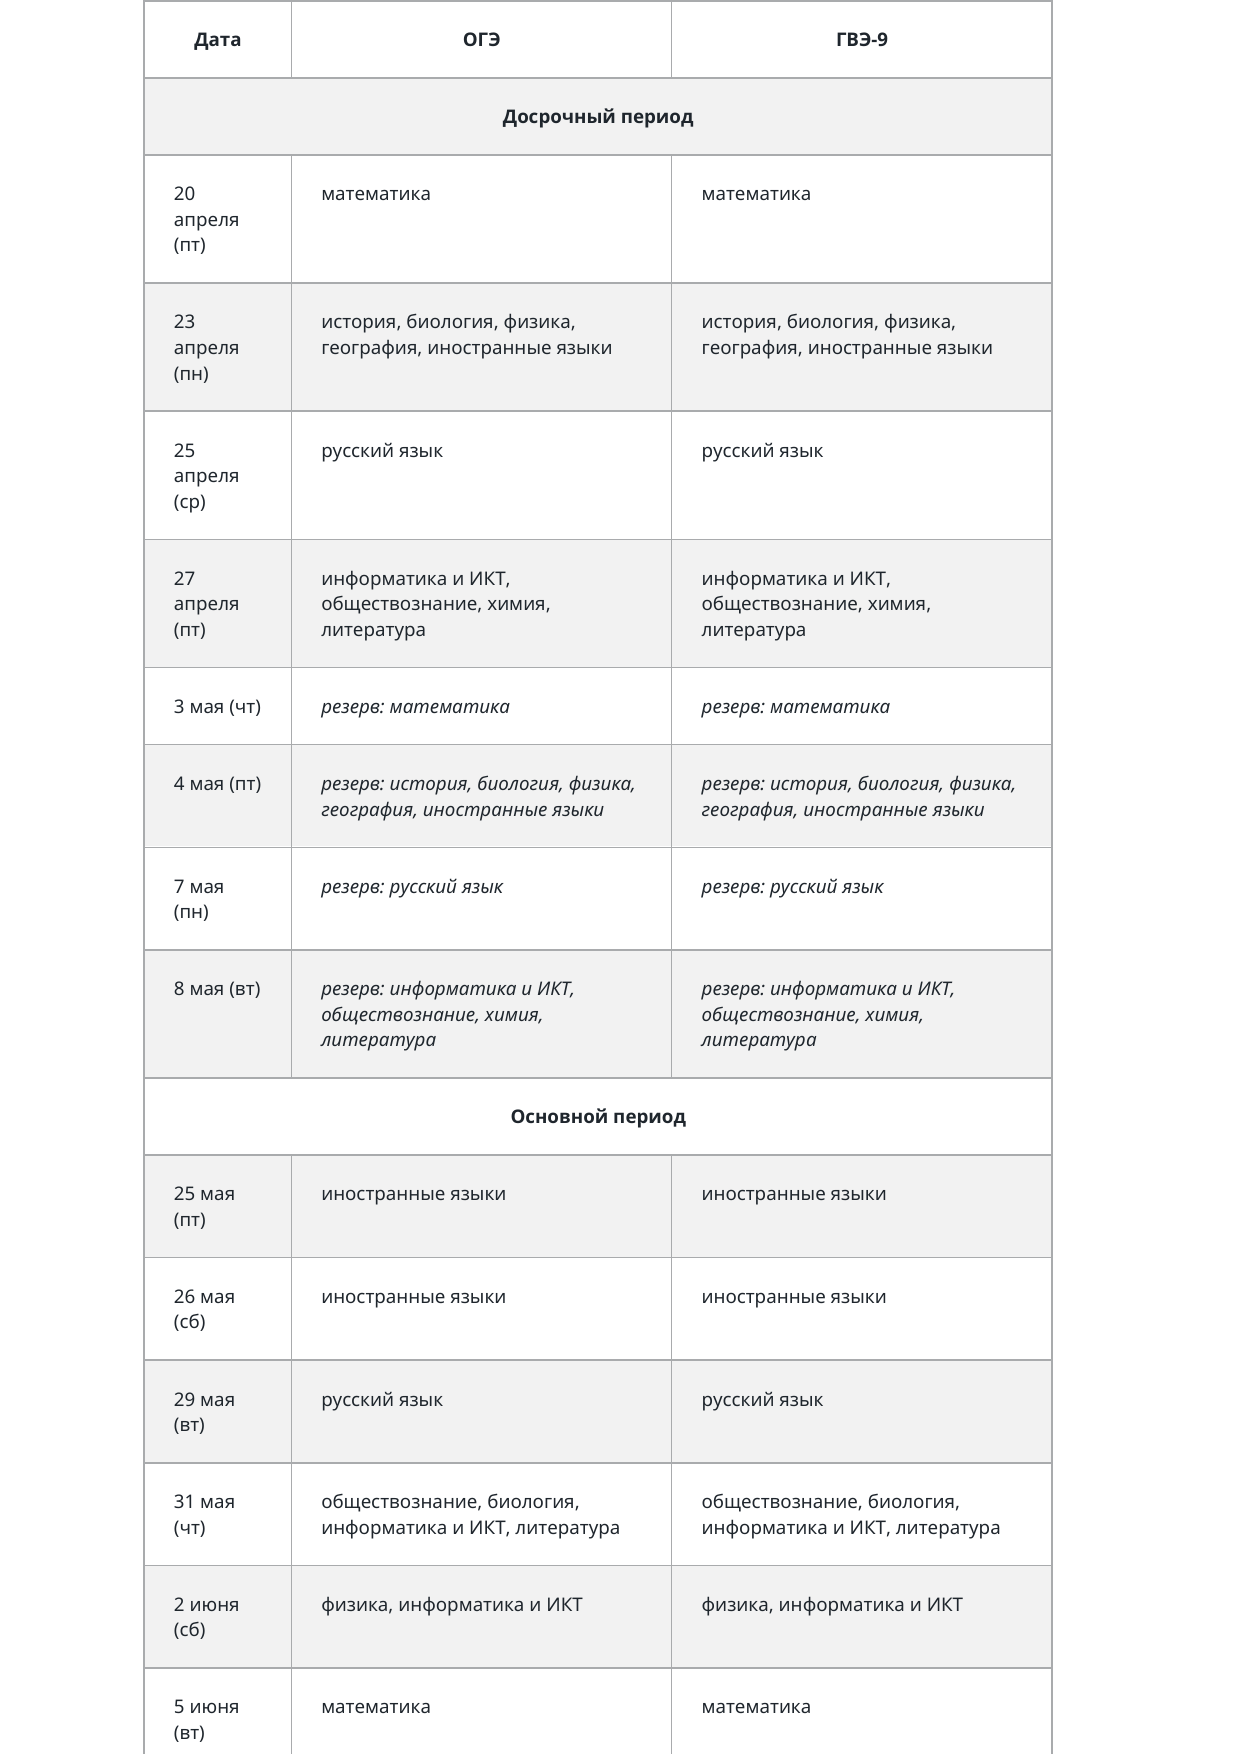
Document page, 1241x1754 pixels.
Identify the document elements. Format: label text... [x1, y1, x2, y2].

table_cell резерв: информатика и ИКТ, обществознание, химия, литература [292, 951, 671, 1077]
table_cell история, биология, физика, география, иностранные языки [292, 284, 671, 410]
table_cell 5 июня (вт) [145, 1669, 291, 1754]
table_header ОГЭ [292, 2, 671, 77]
table_cell иностранные языки [672, 1156, 1051, 1257]
table_header ГВЭ-9 [672, 2, 1051, 77]
table_cell русский язык [292, 1361, 671, 1462]
table_cell резерв: русский язык [292, 848, 671, 949]
table_cell иностранные языки [292, 1258, 671, 1359]
table_cell резерв: история, биология, физика, география, иностранные языки [292, 745, 671, 846]
table_cell 3 мая (чт) [145, 668, 291, 744]
table_cell русский язык [672, 412, 1051, 538]
table_cell 2 июня (сб) [145, 1566, 291, 1667]
table_cell информатика и ИКТ, обществознание, химия, литература [672, 540, 1051, 667]
table_cell 26 мая (сб) [145, 1258, 291, 1359]
table_cell иностранные языки [292, 1156, 671, 1257]
table_cell физика, информатика и ИКТ [672, 1566, 1051, 1667]
table_cell 23 апреля (пн) [145, 284, 291, 410]
table_cell резерв: математика [672, 668, 1051, 744]
table_cell резерв: русский язык [672, 848, 1051, 949]
table_cell история, биология, физика, география, иностранные языки [672, 284, 1051, 410]
table_header Дата [145, 2, 291, 77]
table_cell резерв: информатика и ИКТ, обществознание, химия, литература [672, 951, 1051, 1077]
table_cell обществознание, биология, информатика и ИКТ, литература [292, 1464, 671, 1564]
table_cell Основной период [145, 1079, 1051, 1154]
table_cell русский язык [292, 412, 671, 538]
table_cell русский язык [672, 1361, 1051, 1462]
table_cell математика [672, 156, 1051, 282]
table_cell 8 мая (вт) [145, 951, 291, 1077]
table_cell физика, информатика и ИКТ [292, 1566, 671, 1667]
table_cell 20 апреля (пт) [145, 156, 291, 282]
table_cell резерв: математика [292, 668, 671, 744]
table_cell 4 мая (пт) [145, 745, 291, 846]
table_cell математика [292, 1669, 671, 1754]
table_cell 25 мая (пт) [145, 1156, 291, 1257]
table_cell 29 мая (вт) [145, 1361, 291, 1462]
table_cell информатика и ИКТ, обществознание, химия, литература [292, 540, 671, 667]
table_cell обществознание, биология, информатика и ИКТ, литература [672, 1464, 1051, 1564]
table_cell математика [292, 156, 671, 282]
table_cell 7 мая (пн) [145, 848, 291, 949]
table_cell иностранные языки [672, 1258, 1051, 1359]
table_cell 31 мая (чт) [145, 1464, 291, 1564]
table_cell 27 апреля (пт) [145, 540, 291, 667]
table_cell математика [672, 1669, 1051, 1754]
table_cell Досрочный период [145, 79, 1051, 154]
table_cell резерв: история, биология, физика, география, иностранные языки [672, 745, 1051, 846]
table_cell 25 апреля (ср) [145, 412, 291, 538]
